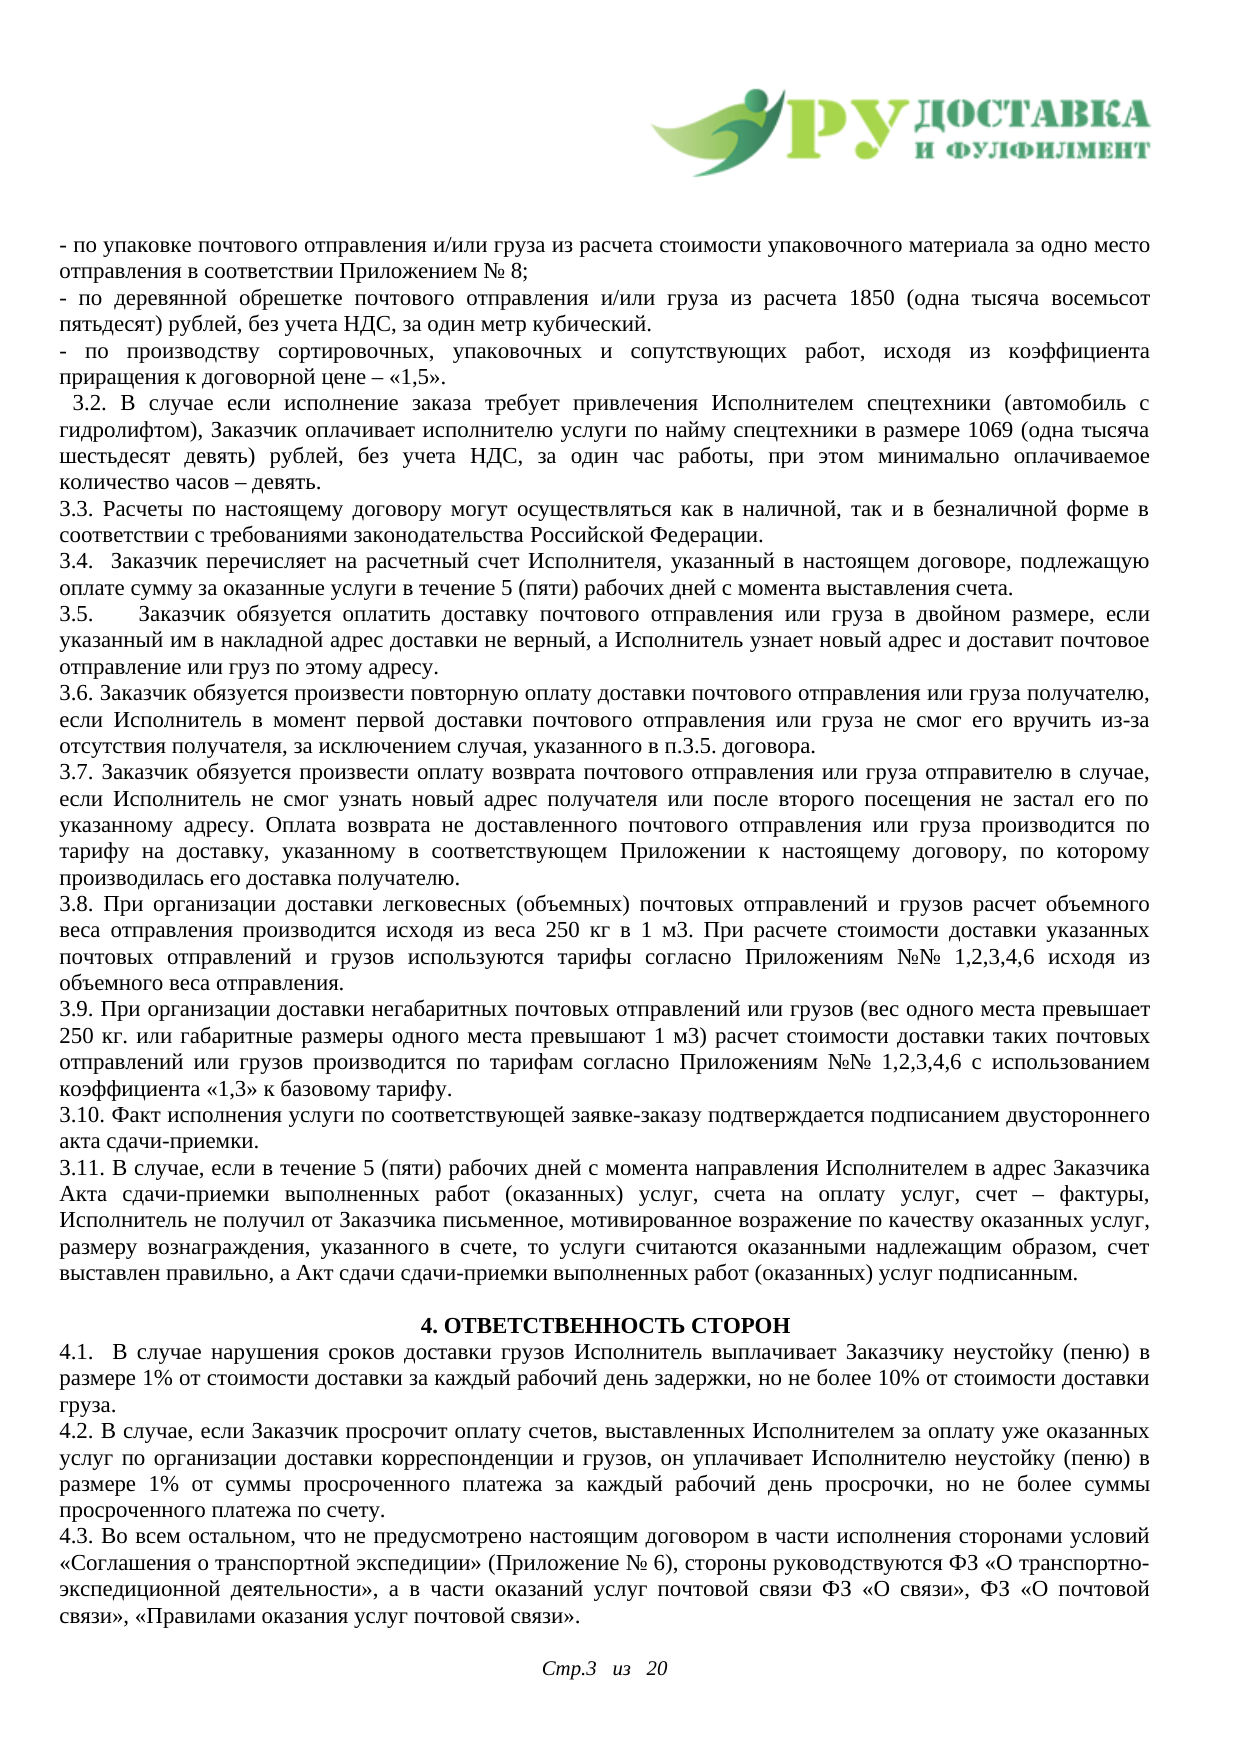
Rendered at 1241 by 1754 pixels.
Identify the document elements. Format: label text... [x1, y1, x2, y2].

text 3.5. Заказчик обязуется оплатить доставку почтового отправления или груза в двойном размере, если указанный им в накладной адрес доставки не верный, а Исполнитель узнает новый адрес и доставит почтовое отправление или груз по этому адресу. [59, 600, 1152, 679]
text 3.2. В случае если исполнение заказа требует привлечения Исполнителем спецтехники (автомобиль с гидролифтом), Заказчик оплачивает исполнителю услуги по найму спецтехники в размере 1069 (одна тысяча шестьдесят девять) рублей, без учета НДС, за один час работы, при этом минимально оплачиваемое количество часов – девять. [59, 389, 1152, 495]
text 3.4. Заказчик перечисляет на расчетный счет Исполнителя, указанный в настоящем договоре, подлежащую оплате сумму за оказанные услуги в течение 5 (пяти) рабочих дней с момента выставления счета. [59, 547, 1152, 600]
text 3.9. При организации доставки негабаритных почтовых отправлений или грузов (вес одного места превышает . или габаритные размеры одного места превышают ) расчет стоимости доставки таких почтовых отправлений или грузов производится по тарифам согласно Приложениям №№ 1,2,3,4,6 с использованием коэффициента «1,3» к базовому тарифу. [59, 996, 1152, 1101]
picture [650, 73, 1152, 184]
text 3.6. Заказчик обязуется произвести повторную оплату доставки почтового отправления или груза получателю, если Исполнитель в момент первой доставки почтового отправления или груза не смог его вручить из-за отсутствия получателя, за исключением случая, указанного в п.3.5. договора. [59, 679, 1152, 758]
text 3.7. Заказчик обязуется произвести оплату возврата почтового отправления или груза отправителю в случае, если Исполнитель не смог узнать новый адрес получателя или после второго посещения не застал его по указанному адресу. Оплата возврата не доставленного почтового отправления или груза производится по тарифу на доставку, указанному в соответствующем Приложении к настоящему договору, по которому производилась его доставка получателю. [59, 758, 1152, 890]
text - по упаковке почтового отправления и/или груза из расчета стоимости упаковочного материала за одно место отправления в соответствии Приложением № 8; [59, 231, 1152, 284]
text - по деревянной обрешетке почтового отправления и/или груза из расчета 1850 (одна тысяча восемьсот пятьдесят) рублей, без учета НДС, за один метр кубический. [59, 284, 1152, 337]
text 3.11. В случае, если в течение 5 (пяти) рабочих дней с момента направления Исполнителем в адрес Заказчика Акта сдачи-приемки выполненных работ (оказанных) услуг, счета на оплату услуг, счет – фактуры, Исполнитель не получил от Заказчика письменное, мотивированное возражение по качеству оказанных услуг, размеру вознаграждения, указанного в счете, то услуги считаются оказанными надлежащим образом, счет выставлен правильно, а Акт сдачи сдачи-приемки выполненных работ (оказанных) услуг подписанным. [59, 1154, 1152, 1285]
text 3.3. Расчеты по настоящему договору могут осуществляться как в наличной, так и в безналичной форме в соответствии с требованиями законодательства Российской Федерации. [59, 495, 1152, 547]
text 4.2. В случае, если Заказчик просрочит оплату счетов, выставленных Исполнителем за оплату уже оказанных услуг по организации доставки корреспонденции и грузов, он уплачивает Исполнителю неустойку (пеню) в размере 1% от суммы просроченного платежа за каждый рабочий день просрочки, но не более суммы просроченного платежа по счету. [59, 1417, 1152, 1523]
text - по производству сортировочных, упаковочных и сопутствующих работ, исходя из коэффициента приращения к договорной цене – «1,5». [59, 337, 1152, 389]
text 4.1. В случае нарушения сроков доставки грузов Исполнитель выплачивает Заказчику неустойку (пеню) в размере 1% от стоимости доставки за каждый рабочий день задержки, но не более 10% от стоимости доставки груза. [59, 1338, 1152, 1417]
text 3.8. При организации доставки легковесных (объемных) почтовых отправлений и грузов расчет объемного веса отправления производится исходя из веса в . При расчете стоимости доставки указанных почтовых отправлений и грузов используются тарифы согласно Приложениям №№ 1,2,3,4,6 исходя из объемного веса отправления. [59, 890, 1152, 996]
text 4.3. Во всем остальном, что не предусмотрено настоящим договором в части исполнения сторонами условий «Соглашения о транспортной экспедиции» (Приложение № 6), стороны руководствуются ФЗ «О транспортно-экспедиционной деятельности», а в части оказаний услуг почтовой связи ФЗ «О связи», ФЗ «О почтовой связи», «Правилами оказания услуг почтовой связи». [59, 1523, 1152, 1628]
text 4. ОТВЕТСТВЕННОСТЬ СТОРОН [59, 1312, 1152, 1338]
text 3.10. Факт исполнения услуги по соответствующей заявке-заказу подтверждается подписанием двустороннего акта сдачи-приемки. [59, 1101, 1152, 1154]
